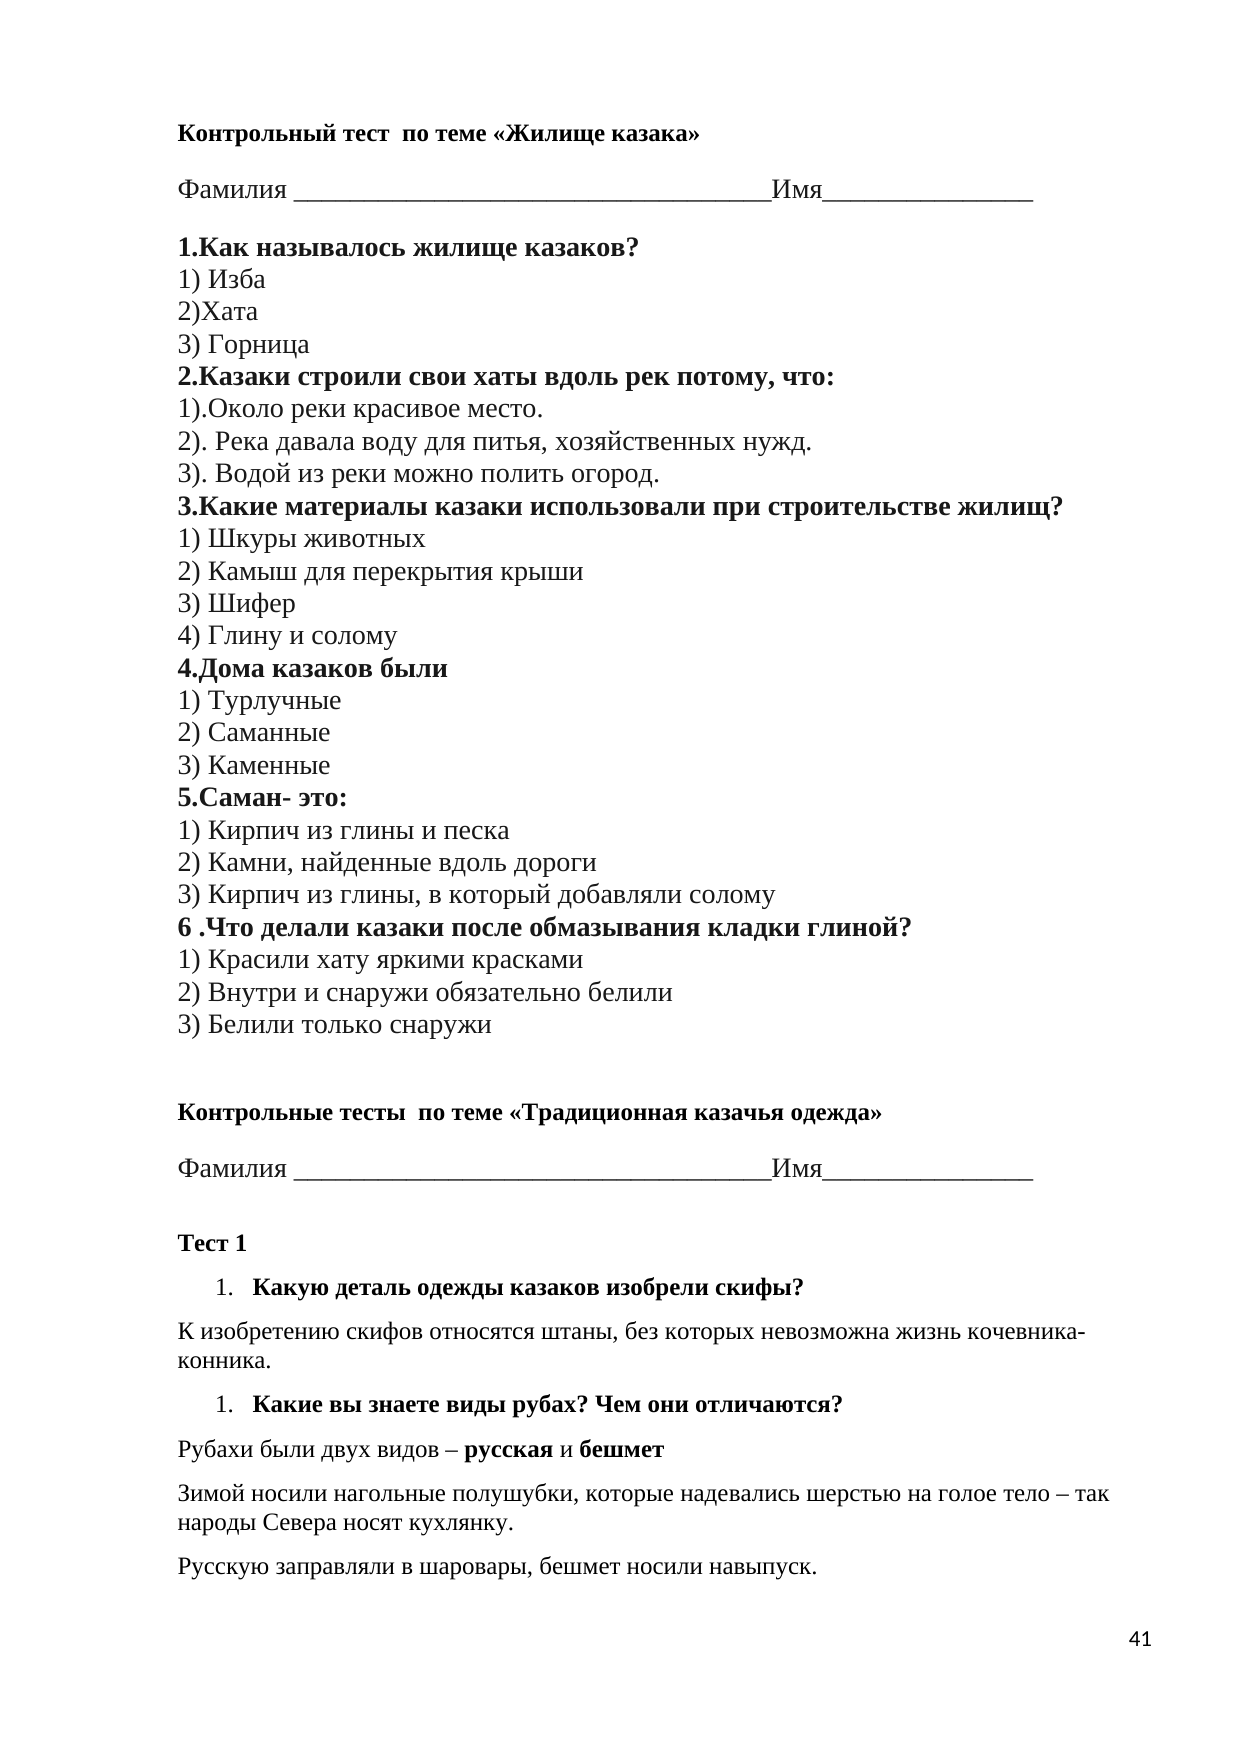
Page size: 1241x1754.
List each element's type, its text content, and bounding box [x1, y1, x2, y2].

text 3) Кирпич из глины, в который добавляли солому [177, 877, 1152, 910]
text 2) Внутри и снаружи обязательно белили [177, 975, 1152, 1007]
text Тест 1 [177, 1228, 1152, 1256]
text 1) Турлучные [177, 683, 1152, 716]
text 3) Каменные [177, 748, 1152, 780]
text 1) Красили хату яркими красками [177, 942, 1152, 975]
text Фамилия __________________________________Имя_______________ [177, 172, 1152, 204]
text 2) Саманные [177, 716, 1152, 748]
text 2.Казаки строили свои хаты вдоль рек потому, что: [177, 359, 1152, 392]
text Контрольные тесты по теме «Традиционная казачья одежда» [177, 1097, 1152, 1126]
text 2)Хата [177, 294, 1152, 327]
text 4.Дома казаков были [177, 651, 1152, 683]
text 1).Около реки красивое место. [177, 392, 1152, 424]
text 2) Камни, найденные вдоль дороги [177, 845, 1152, 877]
text 5.Саман- это: [177, 780, 1152, 813]
text Контрольный тест по теме «Жилище казака» [177, 118, 1152, 147]
text Рубахи были двух видов – русская и бешмет [177, 1434, 1152, 1463]
text 1.Как называлось жилище казаков? [177, 229, 1152, 262]
text 3) Горница [177, 327, 1152, 359]
text 1) Изба [177, 262, 1152, 294]
text 4) Глину и солому [177, 618, 1152, 651]
text Русскую заправляли в шаровары, бешмет носили навыпуск. [177, 1551, 1152, 1580]
text 3) Белили только снаружи [177, 1007, 1152, 1039]
text 2). Река давала воду для питья, хозяйственных нужд. [177, 424, 1152, 456]
text Зимой носили нагольные полушубки, которые надевались шерстью на голое тело – так народы Севера носят кухлянку. [177, 1478, 1152, 1536]
text 3). Водой из реки можно полить огород. [177, 456, 1152, 489]
list Какую деталь одежды казаков изобрели скифы? [215, 1272, 1152, 1301]
text 1) Кирпич из глины и песка [177, 813, 1152, 845]
list Какие вы знаете виды рубах? Чем они отличаются? [215, 1389, 1152, 1418]
text 6 .Что делали казаки после обмазывания кладки глиной? [177, 910, 1152, 942]
text 1) Шкуры животных [177, 521, 1152, 553]
text Фамилия __________________________________Имя_______________ [177, 1151, 1152, 1183]
text 2) Камыш для перекрытия крыши [177, 553, 1152, 586]
text 3) Шифер [177, 586, 1152, 618]
text 3.Какие материалы казаки использовали при строительстве жилищ? [177, 489, 1152, 521]
text К изобретению скифов относятся штаны, без которых невозможна жизнь кочевника-конника. [177, 1316, 1152, 1374]
